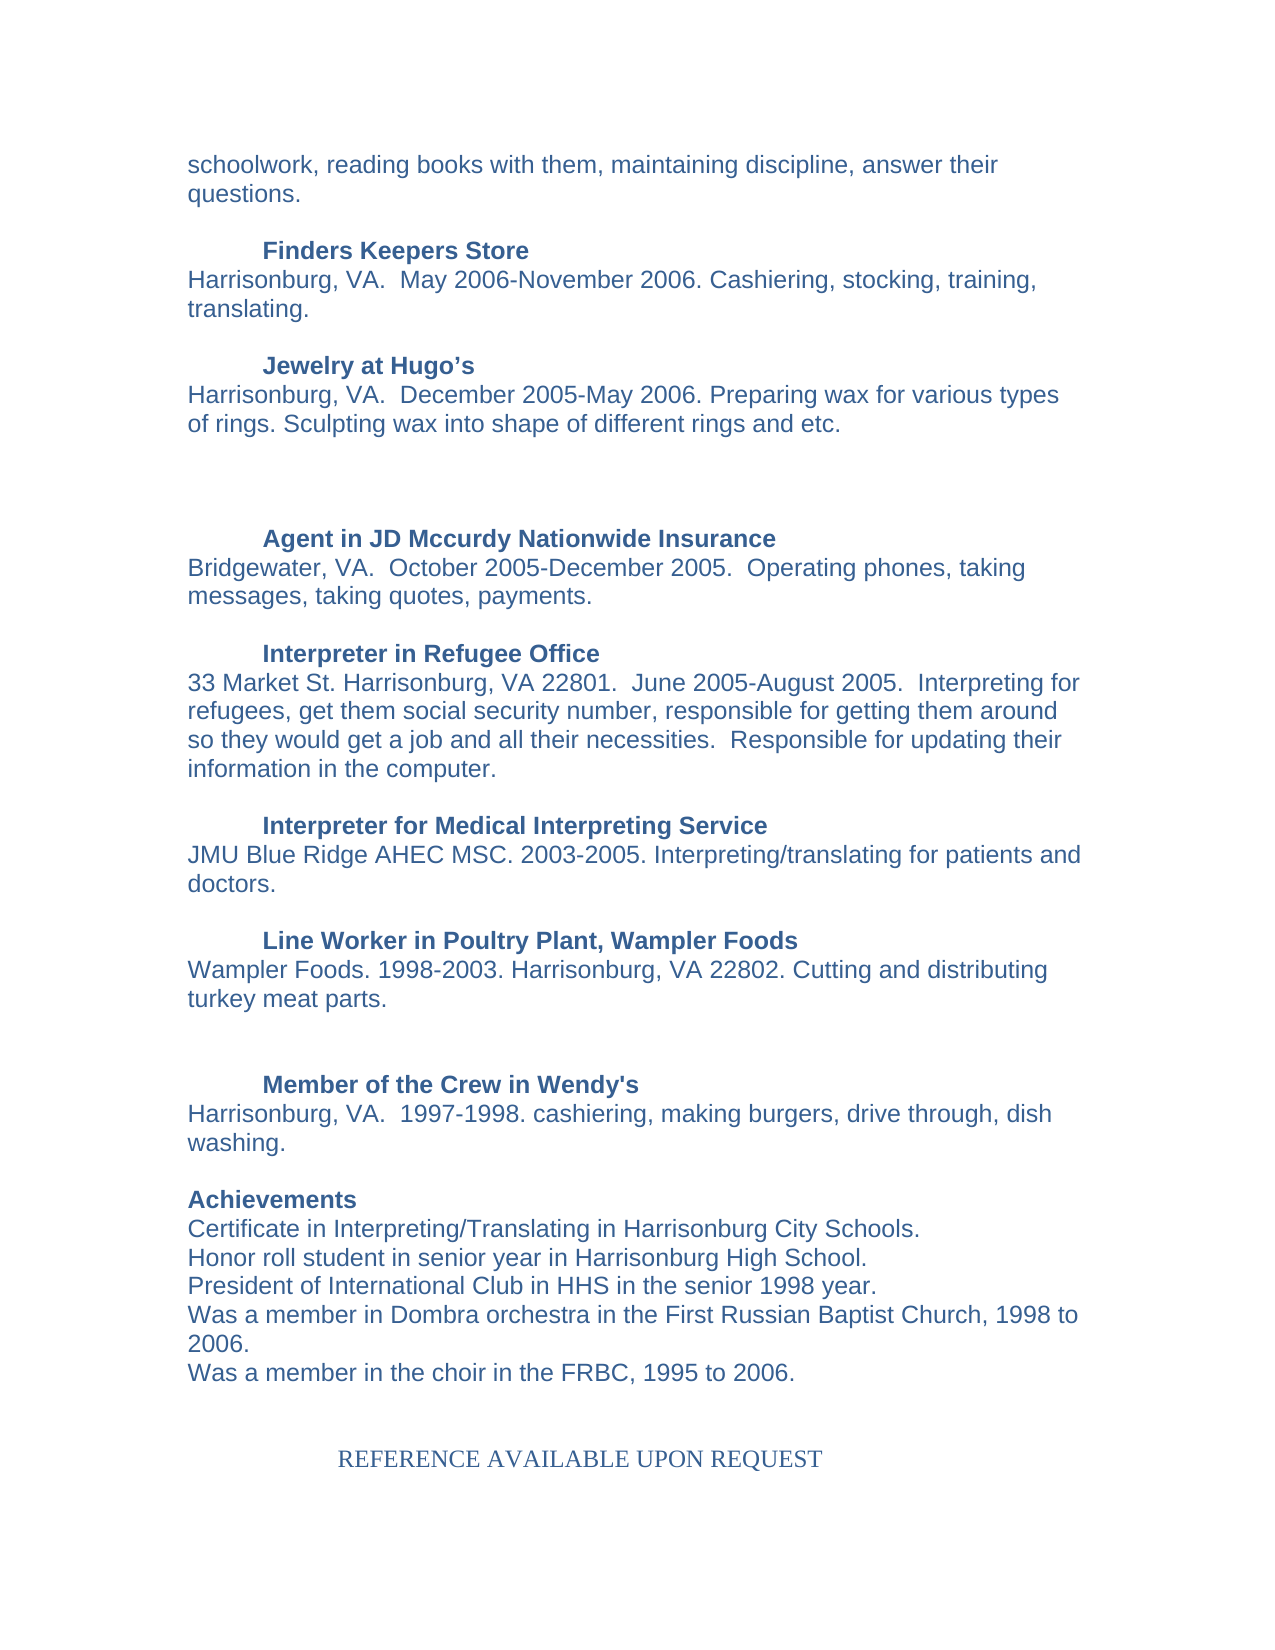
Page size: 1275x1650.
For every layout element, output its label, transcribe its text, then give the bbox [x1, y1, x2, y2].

text REFERENCE AVAILABLE UPON REQUEST [187, 1444, 1087, 1472]
text Member of the Crew in Wendy's [187, 1070, 1087, 1099]
text Was a member in Dombra orchestra in the First Russian Baptist Church, 1998 to 2006. [187, 1300, 1087, 1357]
text Finders Keepers Store [187, 236, 1087, 265]
text Line Worker in Poultry Plant, Wampler Foods [187, 926, 1087, 955]
text Interpreter in Refugee Office [187, 639, 1087, 667]
text Certificate in Interpreting/Translating in Harrisonburg City Schools. [187, 1214, 1087, 1242]
text Honor roll student in senior year in Harrisonburg High School. [187, 1242, 1087, 1271]
text Jewelry at Hugo’s [187, 351, 1087, 380]
text Agent in JD Mccurdy Nationwide Insurance [187, 524, 1087, 552]
text Bridgewater, VA. October 2005-December 2005. Operating phones, taking messages, taking quotes, payments. [187, 552, 1087, 610]
text 33 Market St. Harrisonburg, VA 22801. June 2005-August 2005. Interpreting for refugees, get them social security number, responsible for getting them around so they would get a job and all their necessities. Responsible for updating their information in the computer. [187, 667, 1087, 782]
text JMU Blue Ridge AHEC MSC. 2003-2005. Interpreting/translating for patients and doctors. [187, 840, 1087, 897]
text Wampler Foods. 1998-2003. Harrisonburg, VA 22802. Cutting and distributing turkey meat parts. [187, 955, 1087, 1012]
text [187, 150, 1087, 207]
text President of International Club in HHS in the senior 1998 year. [187, 1271, 1087, 1300]
text Interpreter for Medical Interpreting Service [187, 811, 1087, 840]
text Harrisonburg, VA. 1997-1998. cashiering, making burgers, drive through, dish washing. [187, 1099, 1087, 1156]
text Achievements [187, 1185, 1087, 1214]
text Harrisonburg, VA. May 2006-November 2006. Cashiering, stocking, training, translating. [187, 265, 1087, 322]
text Harrisonburg, VA. December 2005-May 2006. Preparing wax for various types of rings. Sculpting wax into shape of different rings and etc. [187, 380, 1087, 437]
text Was a member in the choir in the FRBC, 1995 to 2006. [187, 1357, 1087, 1386]
